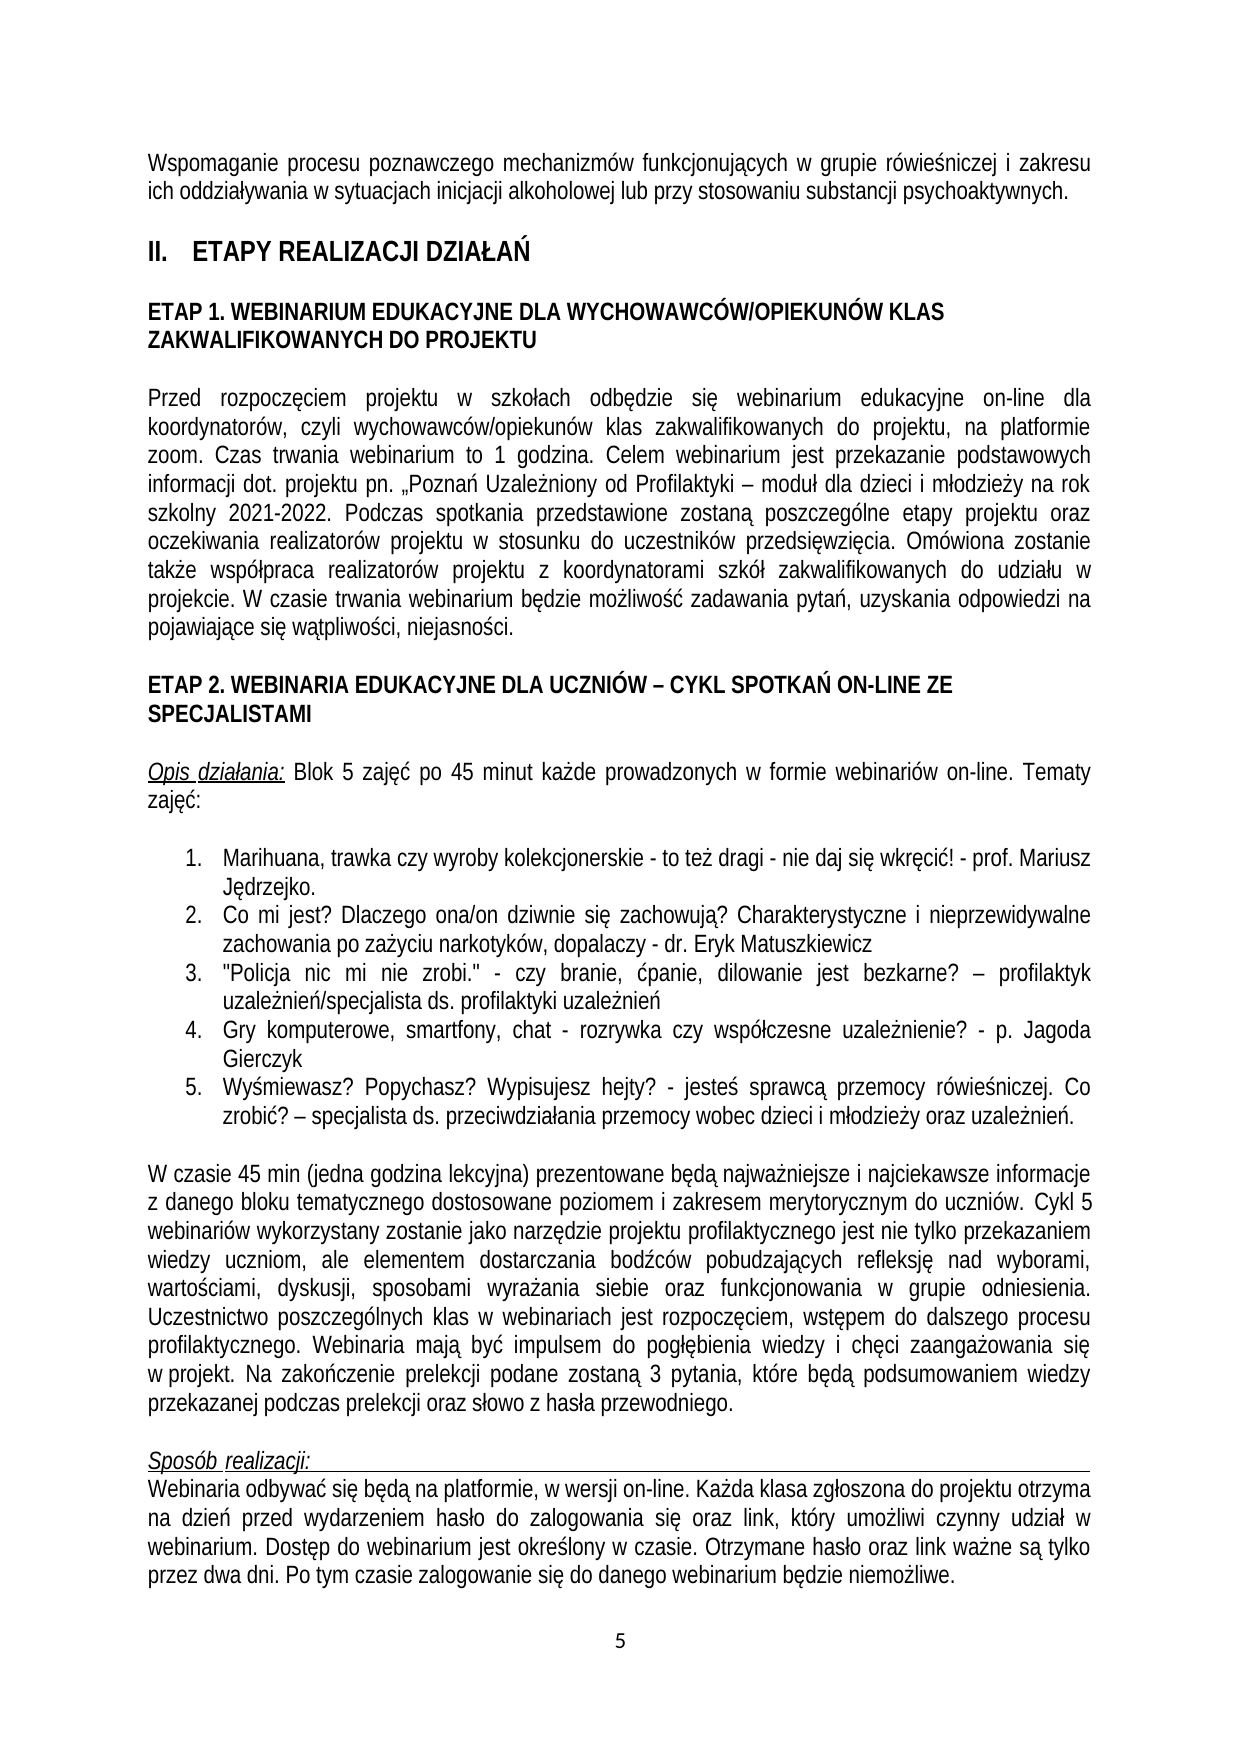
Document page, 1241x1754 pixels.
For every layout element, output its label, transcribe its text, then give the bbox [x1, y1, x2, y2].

list "Policja nic mi nie zrobi." - czy branie, ćpanie, dilowanie jest bezkarne? – profilaktyk uzależnień/specjalista ds. profilaktyki uzależnień [185, 958, 1093, 1015]
text Przed rozpoczęciem projektu w szkołach odbędzie się webinarium edukacyjne on-line dla koordynatorów, czyli wychowawców/opiekunów klas zakwalifikowanych do projektu, na platformie zoom. Czas trwania webinarium to 1 godzina. Celem webinarium jest przekazanie podstawowych informacji dot. projektu pn. „Poznań Uzależniony od Profilaktyki – moduł dla dzieci i młodzieży na rok szkolny 2021-2022. Podczas spotkania przedstawione zostaną poszczególne etapy projektu oraz oczekiwania realizatorów projektu w stosunku do uczestników przedsięwzięcia. Omówiona zostanie także współpraca realizatorów projektu z koordynatorami szkół zakwalifikowanych do udziału w projekcie. W czasie trwania webinarium będzie możliwość zadawania pytań, uzyskania odpowiedzi na pojawiające się wątpliwości, niejasności. [148, 383, 1093, 641]
list Wyśmiewasz? Popychasz? Wypisujesz hejty? - jesteś sprawcą przemocy rówieśniczej. Co zrobić? – specjalista ds. przeciwdziałania przemocy wobec dzieci i młodzieży oraz uzależnień. [185, 1072, 1093, 1129]
list Gry komputerowe, smartfony, chat - rozrywka czy współczesne uzależnienie? - p. Jagoda Gierczyk [185, 1015, 1093, 1072]
list ETAPY REALIZACJI DZIAŁAŃ [148, 234, 1093, 267]
text ETAP 2. WEBINARIA EDUKACYJNE DLA UCZNIÓW – CYKL SPOTKAŃ ON-LINE ZE SPECJALISTAMI [148, 670, 1093, 727]
list Co mi jest? Dlaczego ona/on dziwnie się zachowują? Charakterystyczne i nieprzewidywalne zachowania po zażyciu narkotyków, dopalaczy - dr. Eryk Matuszkiewicz [185, 900, 1093, 958]
text Opis działania: Blok 5 zajęć po 45 minut każde prowadzonych w formie webinariów on-line. Tematy zajęć: [148, 757, 1093, 814]
text W czasie 45 min (jedna godzina lekcyjna) prezentowane będą najważniejsze i najciekawsze informacje z danego bloku tematycznego dostosowane poziomem i zakresem merytorycznym do uczniów. Cykl 5 webinariów wykorzystany zostanie jako narzędzie projektu profilaktycznego jest nie tylko przekazaniem wiedzy uczniom, ale elementem dostarczania bodźców pobudzających refleksję nad wyborami, wartościami, dyskusji, sposobami wyrażania siebie oraz funkcjonowania w grupie odniesienia. Uczestnictwo poszczególnych klas w webinariach jest rozpoczęciem, wstępem do dalszego procesu profilaktycznego. Webinaria mają być impulsem do pogłębienia wiedzy i chęci zaangażowania się w projekt. Na zakończenie prelekcji podane zostaną 3 pytania, które będą podsumowaniem wiedzy przekazanej podczas prelekcji oraz słowo z hasła przewodniego. [148, 1159, 1093, 1416]
text Sposób realizacji: Webinaria odbywać się będą na platformie, w wersji on-line. Każda klasa zgłoszona do projektu otrzyma na dzień przed wydarzeniem hasło do zalogowania się oraz link, który umożliwi czynny udział w webinarium. Dostęp do webinarium jest określony w czasie. Otrzymane hasło oraz link ważne są tylko przez dwa dni. Po tym czasie zalogowanie się do danego webinarium będzie niemożliwe. [148, 1446, 1093, 1589]
list Marihuana, trawka czy wyroby kolekcjonerskie - to też dragi - nie daj się wkręcić! - prof. Mariusz Jędrzejko. [185, 843, 1093, 900]
text Wspomaganie procesu poznawczego mechanizmów funkcjonujących w grupie rówieśniczej i zakresu ich oddziaływania w sytuacjach inicjacji alkoholowej lub przy stosowaniu substancji psychoaktywnych. [148, 148, 1093, 205]
text ETAP 1. WEBINARIUM EDUKACYJNE DLA WYCHOWAWCÓW/OPIEKUNÓW KLAS ZAKWALIFIKOWANYCH DO PROJEKTU [148, 297, 1093, 354]
